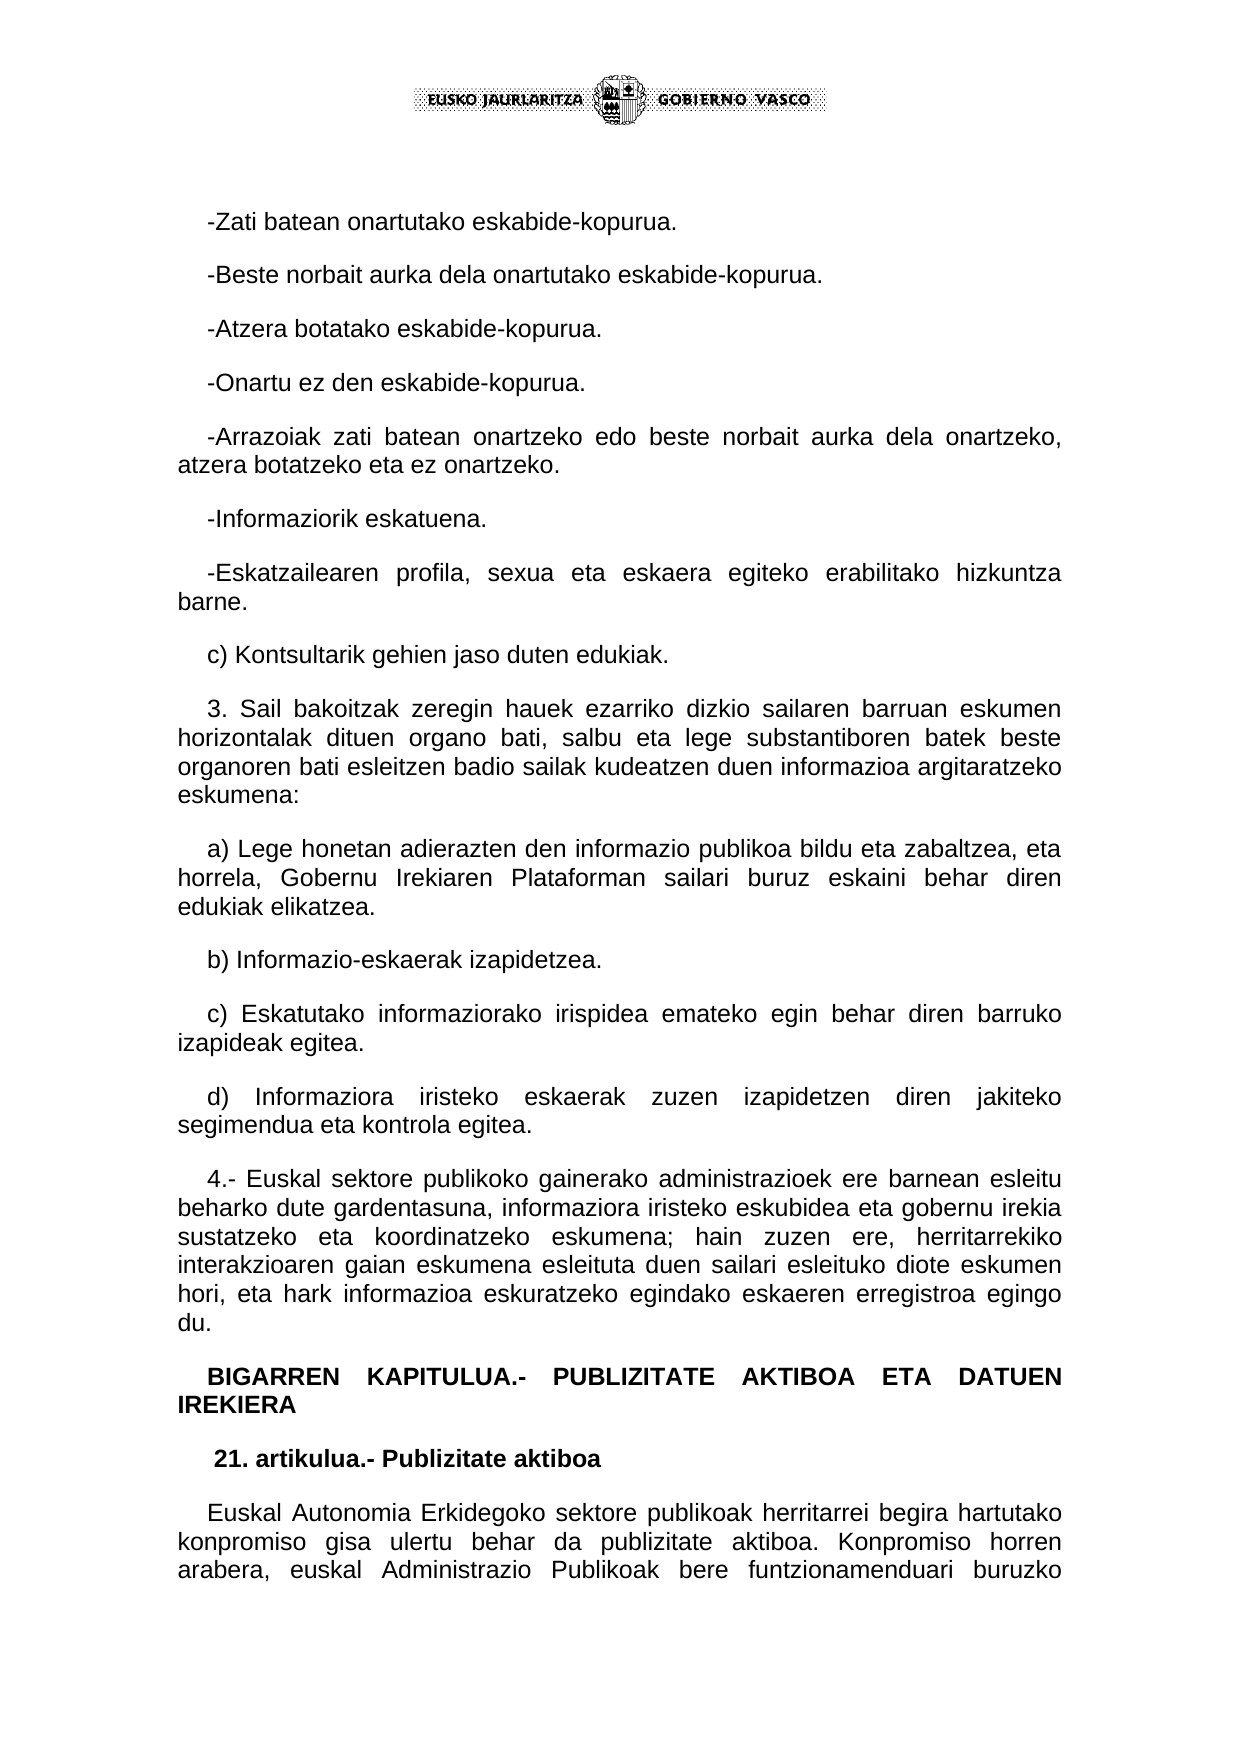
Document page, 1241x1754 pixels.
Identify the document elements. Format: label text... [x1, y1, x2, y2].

text -Atzera botatako eskabide-kopurua. [177, 314, 1063, 343]
text d) Informaziora iristeko eskaerak zuzen izapidetzen diren jakiteko segimendua eta kontrola egitea. [177, 1082, 1063, 1139]
subtitle BIGARREN KAPITULUA.- PUBLIZITATE AKTIBOA ETA DATUEN IREKIERA [177, 1362, 1063, 1419]
text -Informaziorik eskatuena. [177, 504, 1063, 533]
text -Onartu ez den eskabide-kopurua. [177, 368, 1063, 397]
text -Zati batean onartutako eskabide-kopurua. [177, 207, 1063, 236]
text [177, 1498, 1063, 1584]
text 3. Sail bakoitzak zeregin hauek ezarriko dizkio sailaren barruan eskumen horizontalak dituen organo bati, salbu eta lege substantiboren batek beste organoren bati esleitzen badio sailak kudeatzen duen informazioa argitaratzeko eskumena: [177, 694, 1063, 809]
text -Beste norbait aurka dela onartutako eskabide-kopurua. [177, 261, 1063, 289]
subtitle 21. artikulua.- Publizitate aktiboa [177, 1444, 1063, 1473]
text c) Kontsultarik gehien jaso duten edukiak. [177, 641, 1063, 669]
text b) Informazio-eskaerak izapidetzea. [177, 946, 1063, 974]
text -Eskatzailearen profila, sexua eta eskaera egiteko erabilitako hizkuntza barne. [177, 558, 1063, 616]
text c) Eskatutako informaziorako irispidea emateko egin behar diren barruko izapideak egitea. [177, 999, 1063, 1057]
text -Arrazoiak zati batean onartzeko edo beste norbait aurka dela onartzeko, atzera botatzeko eta ez onartzeko. [177, 422, 1063, 479]
text a) Lege honetan adierazten den informazio publikoa bildu eta zabaltzea, eta horrela, Gobernu Irekiaren Plataforman sailari buruz eskaini behar diren edukiak elikatzea. [177, 834, 1063, 921]
picture [413, 75, 827, 125]
text 4.- Euskal sektore publikoko gainerako administrazioek ere barnean esleitu beharko dute gardentasuna, informaziora iristeko eskubidea eta gobernu irekia sustatzeko eta koordinatzeko eskumena; hain zuzen ere, herritarrekiko interakzioaren gaian eskumena esleituta duen sailari esleituko diote eskumen hori, eta hark informazioa eskuratzeko egindako eskaeren erregistroa egingo du. [177, 1164, 1063, 1337]
